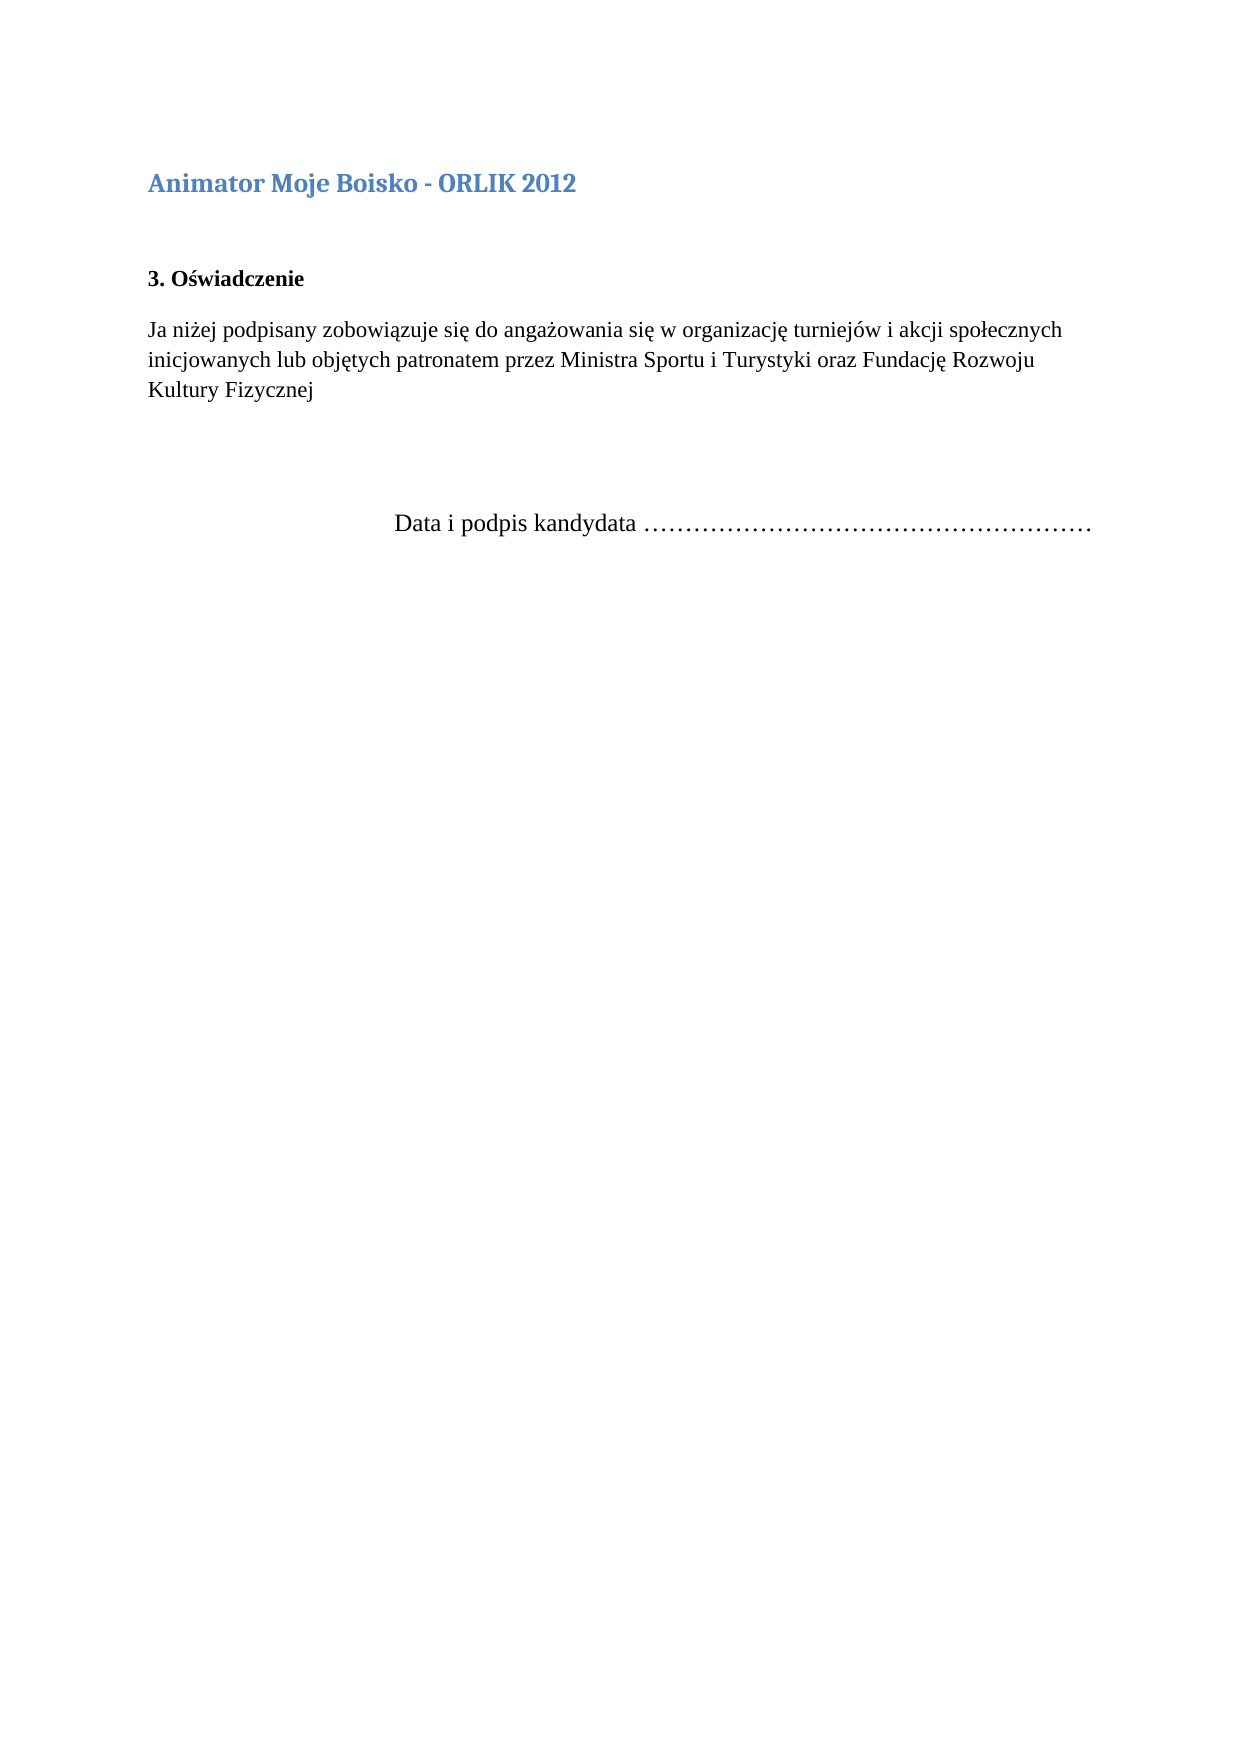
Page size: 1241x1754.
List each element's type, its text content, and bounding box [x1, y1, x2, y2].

text Ja niżej podpisany zobowiązuje się do angażowania się w organizację turniejów i akcji społecznych inicjowanych lub objętych patronatem przez Ministra Sportu i Turystyki oraz Fundację Rozwoju Kultury Fizycznej [148, 316, 1093, 402]
text Data i podpis kandydata ……………………………………………… [148, 508, 1093, 537]
subtitle Animator Moje Boisko - ORLIK 2012 [148, 168, 1093, 199]
text 3. Oświadczenie [148, 204, 1093, 291]
